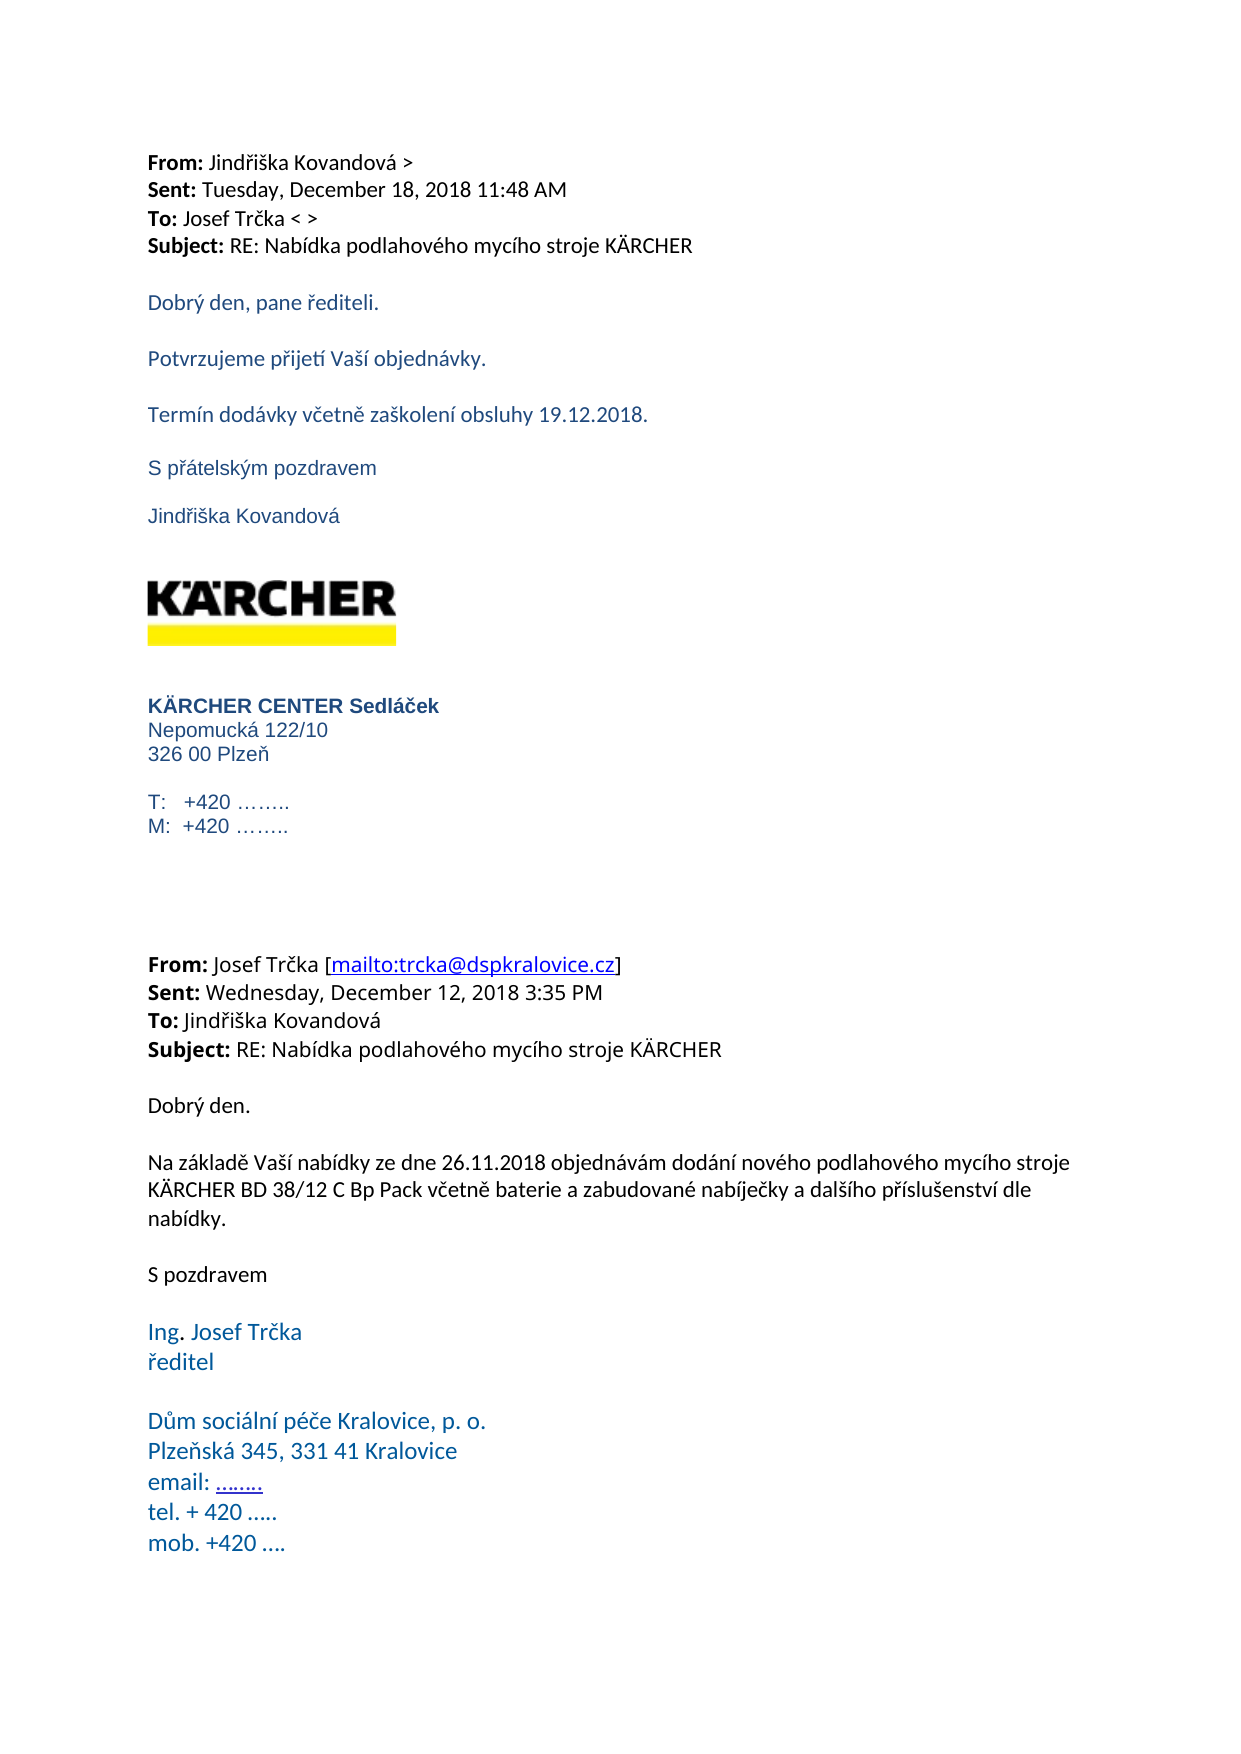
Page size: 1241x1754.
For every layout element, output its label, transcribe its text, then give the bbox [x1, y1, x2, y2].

text S pozdravem [148, 1260, 1093, 1288]
text email: …….. [148, 1466, 1093, 1496]
text Ing. Josef Trčka [148, 1316, 1093, 1346]
text ředitel [148, 1346, 1093, 1377]
text tel. + 420 ….. [148, 1496, 1093, 1527]
text Termín dodávky včetně zaškolení obsluhy 19.12.2018. [148, 400, 1093, 428]
text Nepomucká 122/10 [148, 718, 1093, 742]
text Potvrzujeme přijetí Vaší objednávky. [148, 344, 1093, 372]
text S přátelským pozdravem [148, 456, 1093, 480]
text Na základě Vaší nabídky ze dne 26.11.2018 objednávám dodání nového podlahového mycího stroje [148, 1148, 1093, 1176]
picture [147, 580, 397, 646]
text T: +420 …….. [148, 790, 1093, 814]
text Dobrý den. [148, 1092, 1093, 1119]
text 326 00 Plzeň [148, 742, 1093, 766]
text M: +420 …….. [148, 814, 1093, 838]
text From: Josef Trčka [mailto:trcka@dspkralovice.cz] Sent: Wednesday, December 12, 2018 3:35 PM To: Jindřiška Kovandová Subject: RE: Nabídka podlahového mycího stroje KÄRCHER [148, 950, 1093, 1063]
text Plzeňská 345, 331 41 Kralovice [148, 1435, 1093, 1466]
text KÄRCHER CENTER Sedláček [148, 694, 1093, 718]
text Dům sociální péče Kralovice, p. o. [148, 1405, 1093, 1435]
text mob. +420 …. [148, 1527, 1093, 1557]
text Jindřiška Kovandová [148, 504, 1093, 528]
text Dobrý den, pane řediteli. [148, 288, 1093, 316]
text From: Jindřiška Kovandová > Sent: Tuesday, December 18, 2018 11:48 AM To: Josef Trčka < > Subject: RE: Nabídka podlahového mycího stroje KÄRCHER [148, 148, 1093, 260]
text KÄRCHER BD 38/12 C Bp Pack včetně baterie a zabudované nabíječky a dalšího příslušenství dle nabídky. [148, 1176, 1093, 1232]
